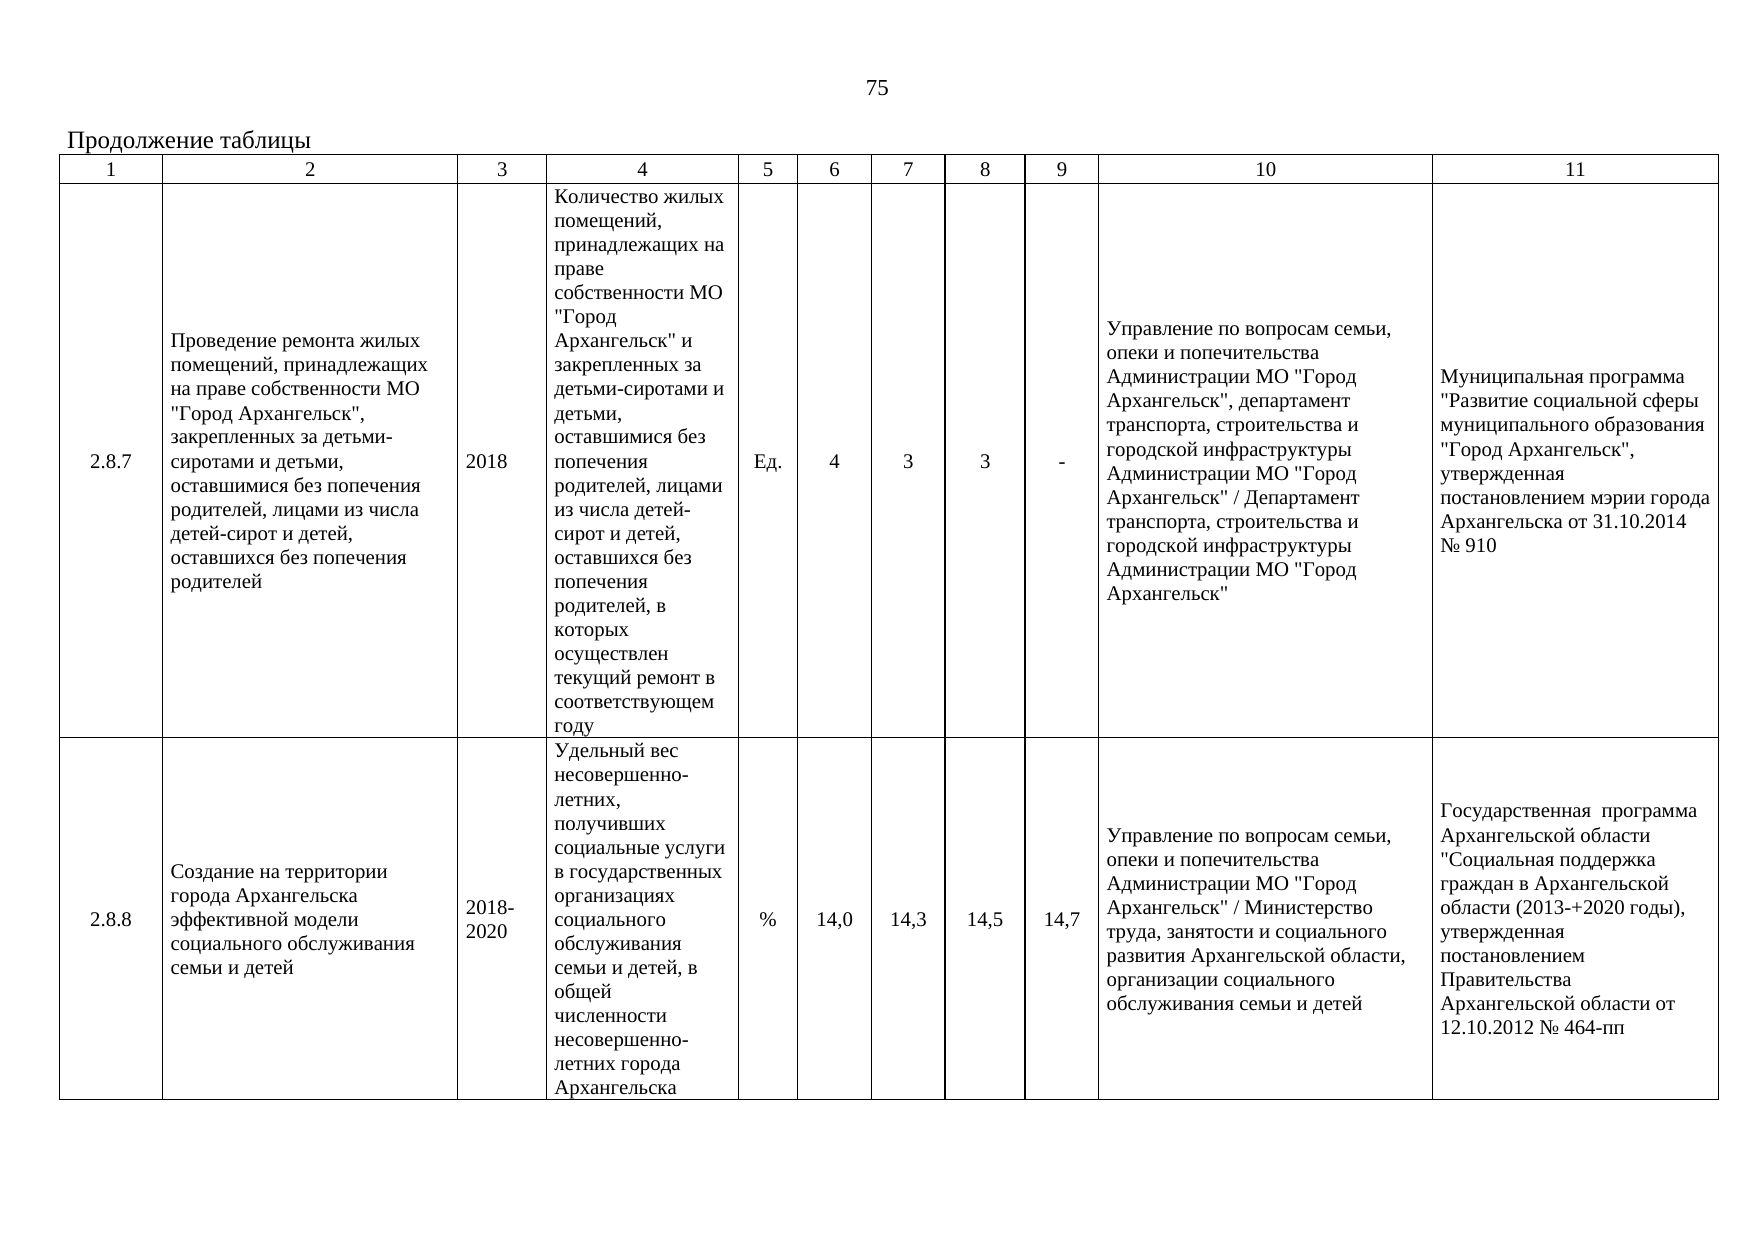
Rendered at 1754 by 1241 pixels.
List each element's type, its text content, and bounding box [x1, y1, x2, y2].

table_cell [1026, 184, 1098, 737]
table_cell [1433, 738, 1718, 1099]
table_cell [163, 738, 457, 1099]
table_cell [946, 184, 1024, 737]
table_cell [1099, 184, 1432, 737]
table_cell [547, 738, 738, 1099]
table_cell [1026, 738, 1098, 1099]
table_cell 5 [739, 155, 797, 183]
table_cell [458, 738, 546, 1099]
table_cell 9 [1026, 155, 1098, 183]
table_cell 1 [60, 155, 162, 183]
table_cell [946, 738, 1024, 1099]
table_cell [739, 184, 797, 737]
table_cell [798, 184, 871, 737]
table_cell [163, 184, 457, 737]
table_cell 8 [946, 155, 1024, 183]
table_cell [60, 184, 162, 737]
table_cell 4 [547, 155, 738, 183]
table_cell 11 [1433, 155, 1718, 183]
table_header Продолжение таблицы [59, 125, 1718, 154]
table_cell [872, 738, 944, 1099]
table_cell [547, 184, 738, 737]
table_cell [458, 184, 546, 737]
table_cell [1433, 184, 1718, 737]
table_cell 7 [872, 155, 944, 183]
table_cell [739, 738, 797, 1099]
table_cell 3 [458, 155, 546, 183]
table_cell 6 [798, 155, 871, 183]
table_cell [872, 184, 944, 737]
table_cell 2 [163, 155, 457, 183]
table_cell 10 [1099, 155, 1432, 183]
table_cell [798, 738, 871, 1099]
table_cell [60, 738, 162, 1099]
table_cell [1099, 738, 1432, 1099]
